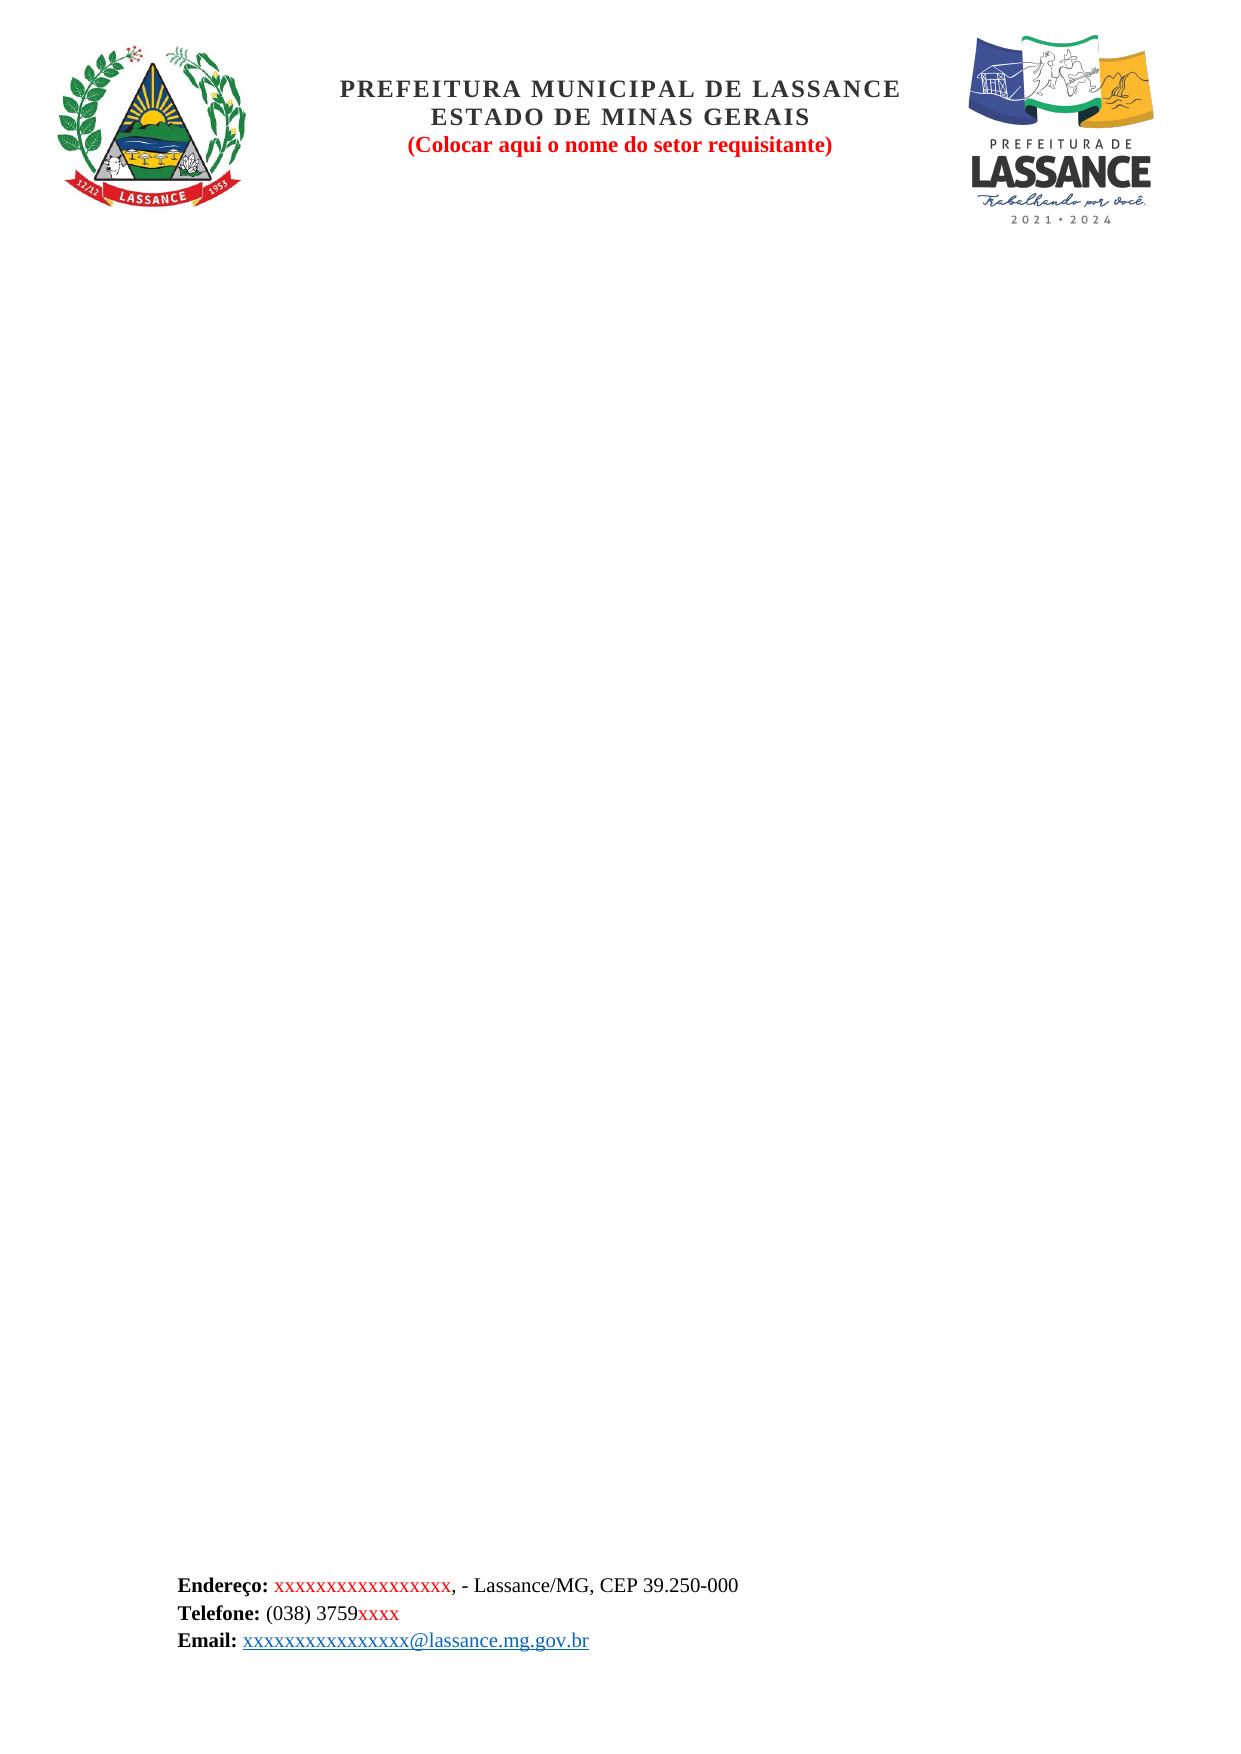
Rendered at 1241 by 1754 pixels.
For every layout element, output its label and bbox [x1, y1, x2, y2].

picture [968, 35, 1154, 224]
picture [53, 40, 249, 211]
